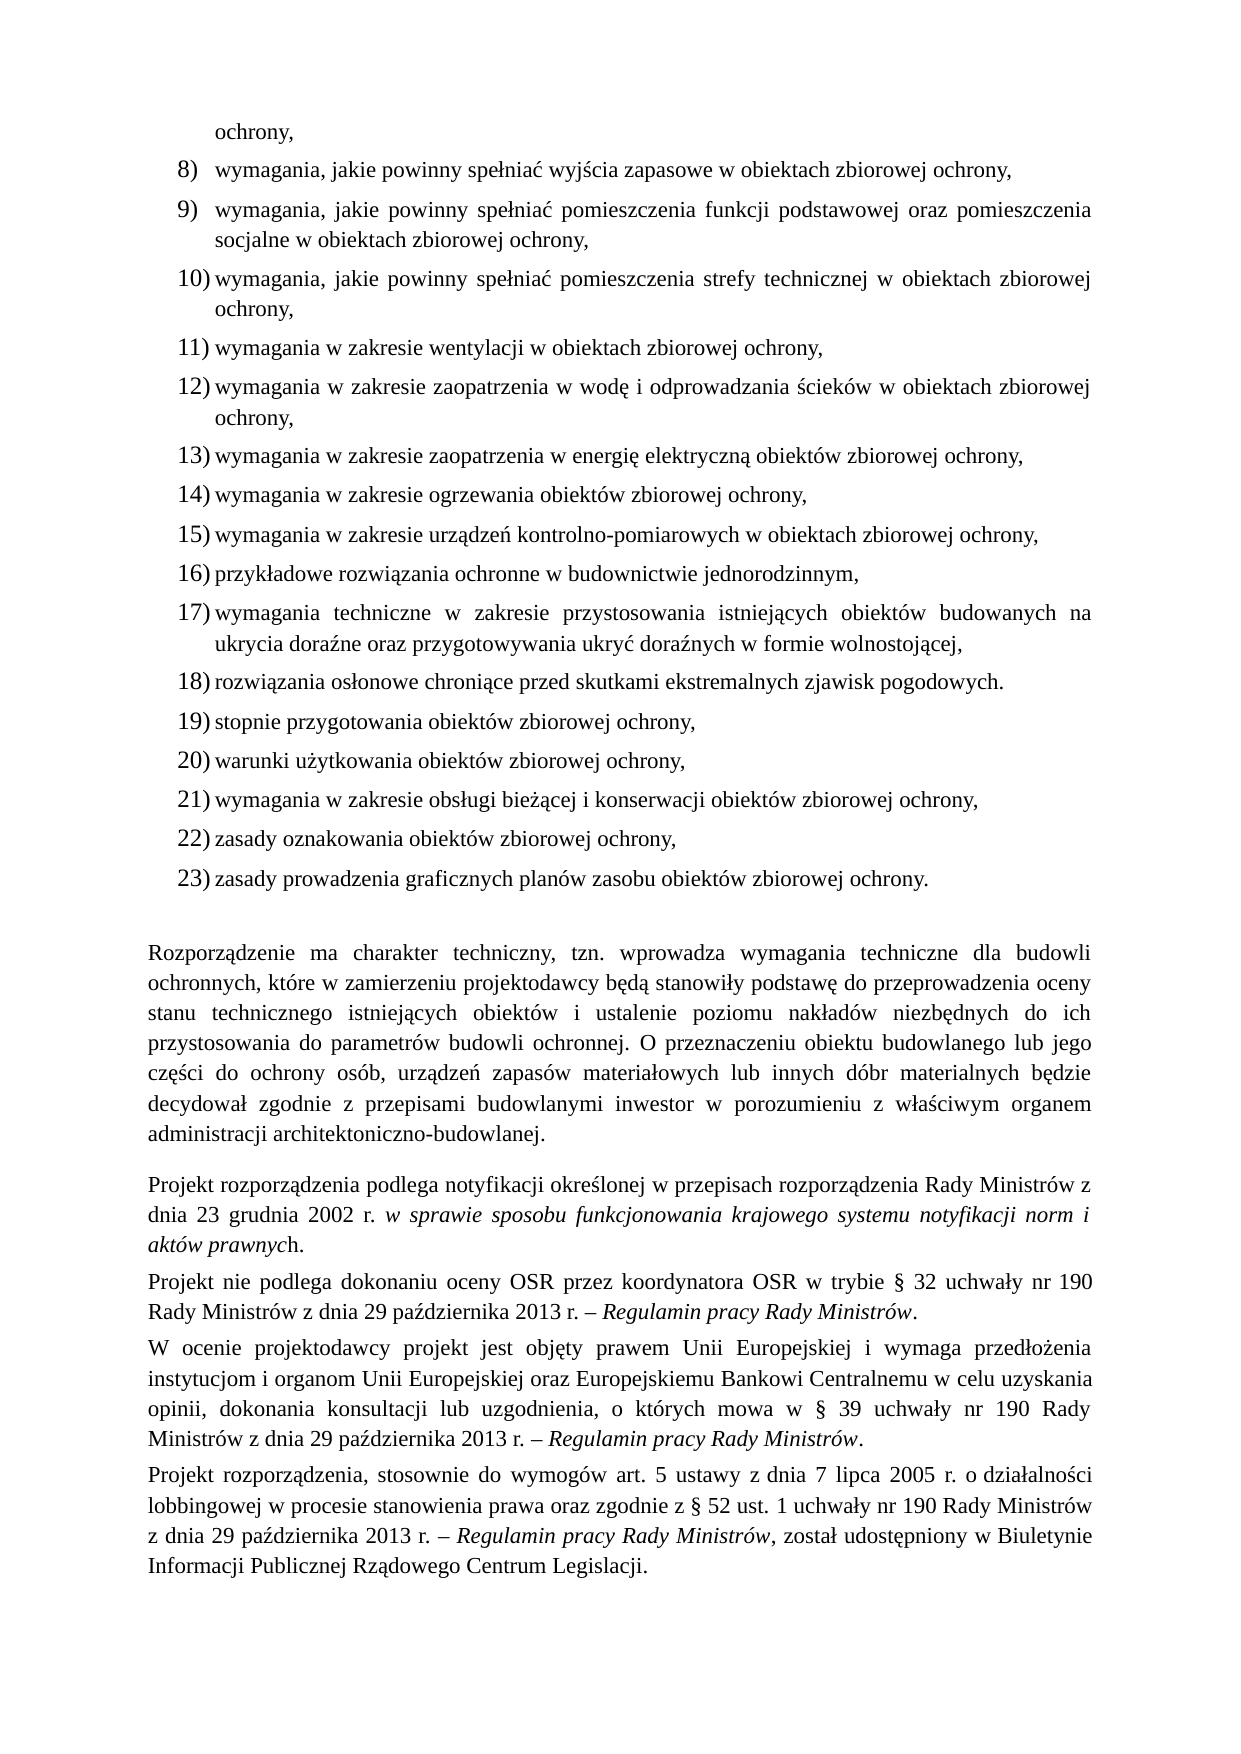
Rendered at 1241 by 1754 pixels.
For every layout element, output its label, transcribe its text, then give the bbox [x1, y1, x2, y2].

list wymagania w zakresie zaopatrzenia w wodę i odprowadzania ścieków w obiektach zbiorowej ochrony, [177, 371, 1093, 430]
list wymagania techniczne w zakresie przystosowania istniejących obiektów budowanych na ukrycia doraźne oraz przygotowywania ukryć doraźnych w formie wolnostojącej, [177, 597, 1093, 656]
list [177, 118, 1093, 144]
list wymagania w zakresie obsługi bieżącej i konserwacji obiektów zbiorowej ochrony, [177, 784, 1093, 813]
text Projekt rozporządzenia, stosownie do wymogów art. 5 ustawy z dnia 7 lipca 2005 r. o działalności lobbingowej w procesie stanowienia prawa oraz zgodnie z § 52 ust. 1 uchwały nr 190 Rady Ministrów z dnia 29 października 2013 r. – Regulamin pracy Rady Ministrów, został udostępniony w Biuletynie Informacji Publicznej Rządowego Centrum Legislacji. [148, 1461, 1093, 1578]
list zasady oznakowania obiektów zbiorowej ochrony, [177, 823, 1093, 852]
list przykładowe rozwiązania ochronne w budownictwie jednorodzinnym, [177, 558, 1093, 587]
list rozwiązania osłonowe chroniące przed skutkami ekstremalnych zjawisk pogodowych. [177, 666, 1093, 695]
list wymagania, jakie powinny spełniać pomieszczenia funkcji podstawowej oraz pomieszczenia socjalne w obiektach zbiorowej ochrony, [177, 194, 1093, 253]
text W ocenie projektodawcy projekt jest objęty prawem Unii Europejskiej i wymaga przedłożenia instytucjom i organom Unii Europejskiej oraz Europejskiemu Bankowi Centralnemu w celu uzyskania opinii, dokonania konsultacji lub uzgodnienia, o których mowa w § 39 uchwały nr 190 Rady Ministrów z dnia 29 października 2013 r. – Regulamin pracy Rady Ministrów. [148, 1334, 1093, 1451]
list wymagania w zakresie ogrzewania obiektów zbiorowej ochrony, [177, 479, 1093, 508]
text Projekt rozporządzenia podlega notyfikacji określonej w przepisach rozporządzenia Rady Ministrów z dnia 23 grudnia 2002 r. w sprawie sposobu funkcjonowania krajowego systemu notyfikacji norm i aktów prawnych. [148, 1171, 1093, 1258]
list warunki użytkowania obiektów zbiorowej ochrony, [177, 745, 1093, 774]
list wymagania, jakie powinny spełniać pomieszczenia strefy technicznej w obiektach zbiorowej ochrony, [177, 263, 1093, 322]
list zasady prowadzenia graficznych planów zasobu obiektów zbiorowej ochrony. [177, 863, 1093, 892]
list wymagania w zakresie zaopatrzenia w energię elektryczną obiektów zbiorowej ochrony, [177, 440, 1093, 469]
list wymagania w zakresie wentylacji w obiektach zbiorowej ochrony, [177, 332, 1093, 361]
list wymagania w zakresie urządzeń kontrolno-pomiarowych w obiektach zbiorowej ochrony, [177, 519, 1093, 548]
list wymagania, jakie powinny spełniać wyjścia zapasowe w obiektach zbiorowej ochrony, [177, 154, 1093, 183]
text Projekt nie podlega dokonaniu oceny OSR przez koordynatora OSR w trybie § 32 uchwały nr 190 Rady Ministrów z dnia 29 października 2013 r. – Regulamin pracy Rady Ministrów. [148, 1268, 1093, 1324]
text Rozporządzenie ma charakter techniczny, tzn. wprowadza wymagania techniczne dla budowli ochronnych, które w zamierzeniu projektodawcy będą stanowiły podstawę do przeprowadzenia oceny stanu technicznego istniejących obiektów i ustalenie poziomu nakładów niezbędnych do ich przystosowania do parametrów budowli ochronnej. O przeznaczeniu obiektu budowlanego lub jego części do ochrony osób, urządzeń zapasów materiałowych lub innych dóbr materialnych będzie decydował zgodnie z przepisami budowlanymi inwestor w porozumieniu z właściwym organem administracji architektoniczno-budowlanej. [148, 938, 1093, 1146]
list stopnie przygotowania obiektów zbiorowej ochrony, [177, 706, 1093, 734]
